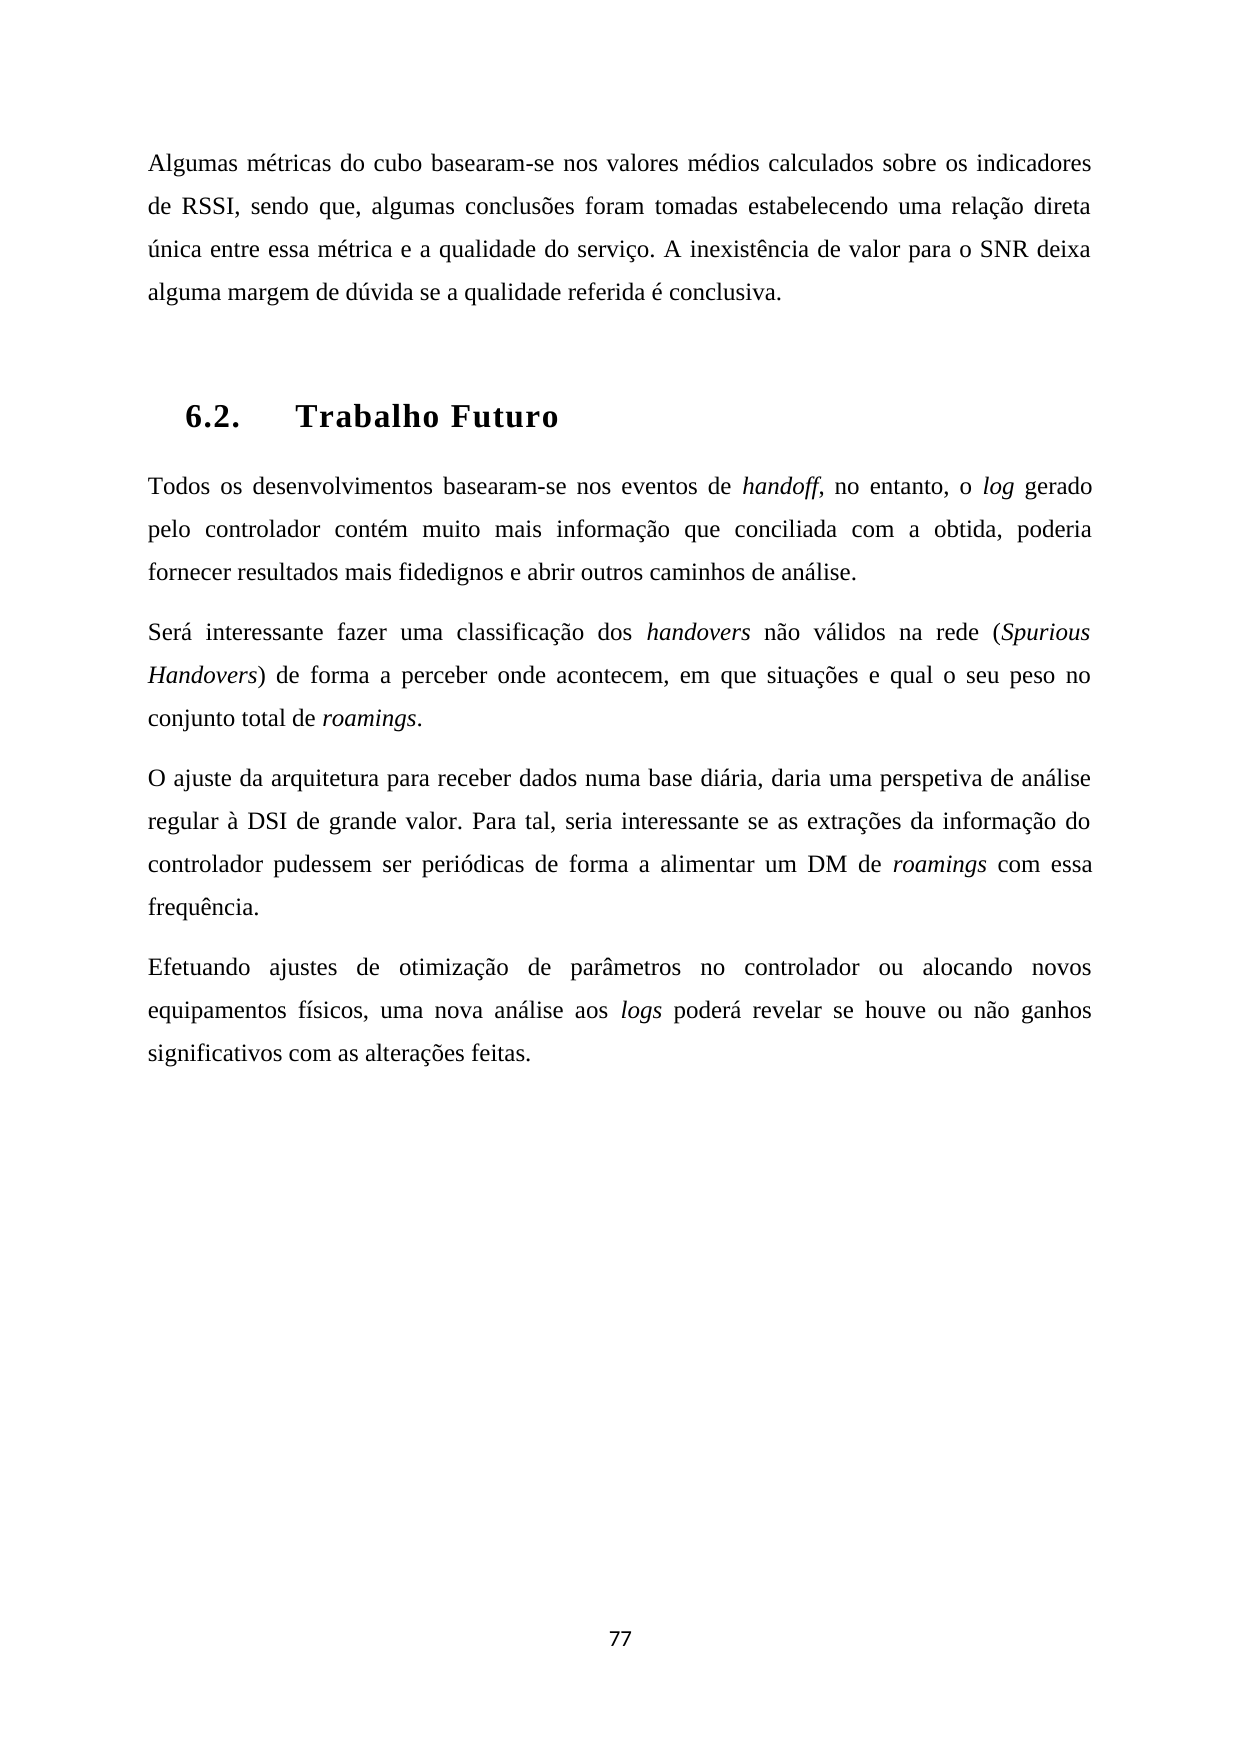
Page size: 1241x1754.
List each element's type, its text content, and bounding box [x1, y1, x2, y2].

text Algumas métricas do cubo basearam-se nos valores médios calculados sobre os indicadores de RSSI, sendo que, algumas conclusões foram tomadas estabelecendo uma relação direta única entre essa métrica e a qualidade do serviço. A inexistência de valor para o SNR deixa alguma margem de dúvida se a qualidade referida é conclusiva. [148, 148, 1092, 306]
text Efetuando ajustes de otimização de parâmetros no controlador ou alocando novos equipamentos físicos, uma nova análise aos logs poderá revelar se houve ou não ganhos significativos com as alterações feitas. [148, 952, 1092, 1067]
text Todos os desenvolvimentos basearam-se nos eventos de handoff, no entanto, o log gerado pelo controlador contém muito mais informação que conciliada com a obtida, poderia fornecer resultados mais fidedignos e abrir outros caminhos de análise. [148, 471, 1092, 586]
text Será interessante fazer uma classificação dos handovers não válidos na rede (Spurious Handovers) de forma a perceber onde acontecem, em que situações e qual o seu peso no conjunto total de roamings. [148, 617, 1092, 732]
text Trabalho Futuro [185, 397, 1092, 435]
text O ajuste da arquitetura para receber dados numa base diária, daria uma perspetiva de análise regular à DSI de grande valor. Para tal, seria interessante se as extrações da informação do controlador pudessem ser periódicas de forma a alimentar um DM de roamings com essa frequência. [148, 763, 1092, 921]
